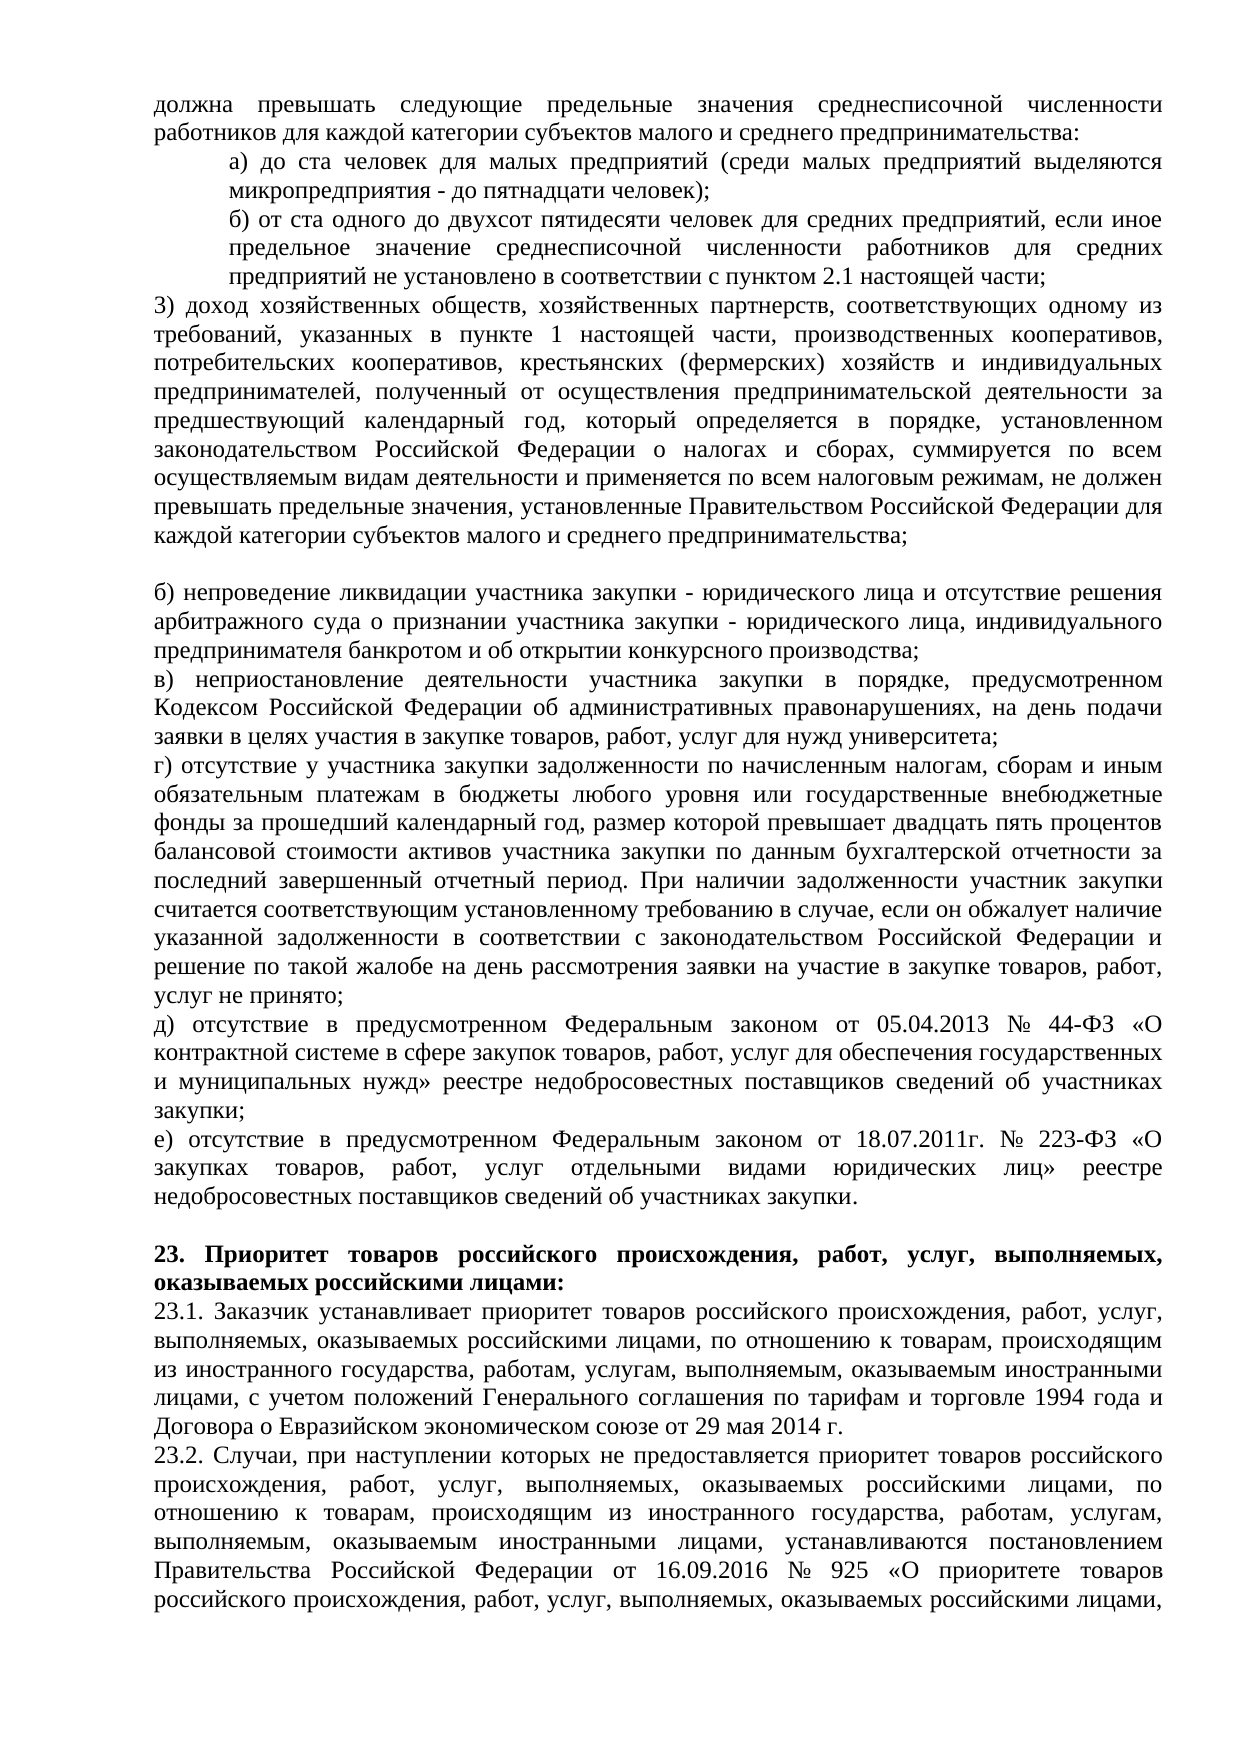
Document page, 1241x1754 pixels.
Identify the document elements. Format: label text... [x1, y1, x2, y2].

text 3) доход хозяйственных обществ, хозяйственных партнерств, соответствующих одному из требований, указанных в пункте 1 настоящей части, производственных кооперативов, потребительских кооперативов, крестьянских (фермерских) хозяйств и индивидуальных предпринимателей, полученный от осуществления предпринимательской деятельности за предшествующий календарный год, который определяется в порядке, установленном законодательством Российской Федерации о налогах и сборах, суммируется по всем осуществляемым видам деятельности и применяется по всем налоговым режимам, не должен превышать предельные значения, установленные Правительством Российской Федерации для каждой категории субъектов малого и среднего предпринимательства; [153, 290, 1163, 549]
text 23. Приоритет товаров российского происхождения, работ, услуг, выполняемых, оказываемых российскими лицами: [153, 1239, 1163, 1296]
text е) отсутствие в предусмотренном Федеральным законом от 18.07.2011г. № 223-ФЗ «О закупках товаров, работ, услуг отдельными видами юридических лиц» реестре недобросовестных поставщиков сведений об участниках закупки. [153, 1124, 1163, 1210]
text 23.1. Заказчик устанавливает приоритет товаров российского происхождения, работ, услуг, выполняемых, оказываемых российскими лицами, по отношению к товарам, происходящим из иностранного государства, работам, услугам, выполняемым, оказываемым иностранными лицами, с учетом положений Генерального соглашения по тарифам и торговле 1994 года и Договора о Евразийском экономическом союзе от 29 мая 2014 г. [153, 1296, 1163, 1440]
text в) неприостановление деятельности участника закупки в порядке, предусмотренном Кодексом Российской Федерации об административных правонарушениях, на день подачи заявки в целях участия в закупке товаров, работ, услуг для нужд университета; [153, 664, 1163, 750]
text д) отсутствие в предусмотренном Федеральным законом от 05.04.2013 № 44-ФЗ «О контрактной системе в сфере закупок товаров, работ, услуг для обеспечения государственных и муниципальных нужд» реестре недобросовестных поставщиков сведений об участниках закупки; [153, 1009, 1163, 1124]
text б) от ста одного до двухсот пятидесяти человек для средних предприятий, если иное предельное значение среднесписочной численности работников для средних предприятий не установлено в соответствии с пунктом 2.1 настоящей части; [228, 204, 1163, 290]
text г) отсутствие у участника закупки задолженности по начисленным налогам, сборам и иным обязательным платежам в бюджеты любого уровня или государственные внебюджетные фонды за прошедший календарный год, размер которой превышает двадцать пять процентов балансовой стоимости активов участника закупки по данным бухгалтерской отчетности за последний завершенный отчетный период. При наличии задолженности участник закупки считается соответствующим установленному требованию в случае, если он обжалует наличие указанной задолженности в соответствии с законодательством Российской Федерации и решение по такой жалобе на день рассмотрения заявки на участие в закупке товаров, работ, услуг не принято; [153, 750, 1163, 1009]
text а) до ста человек для малых предприятий (среди малых предприятий выделяются микропредприятия - до пятнадцати человек); [228, 146, 1163, 204]
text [153, 89, 1163, 146]
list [153, 1440, 1163, 1612]
text б) непроведение ликвидации участника закупки - юридического лица и отсутствие решения арбитражного суда о признании участника закупки - юридического лица, индивидуального предпринимателя банкротом и об открытии конкурсного производства; [153, 577, 1163, 664]
